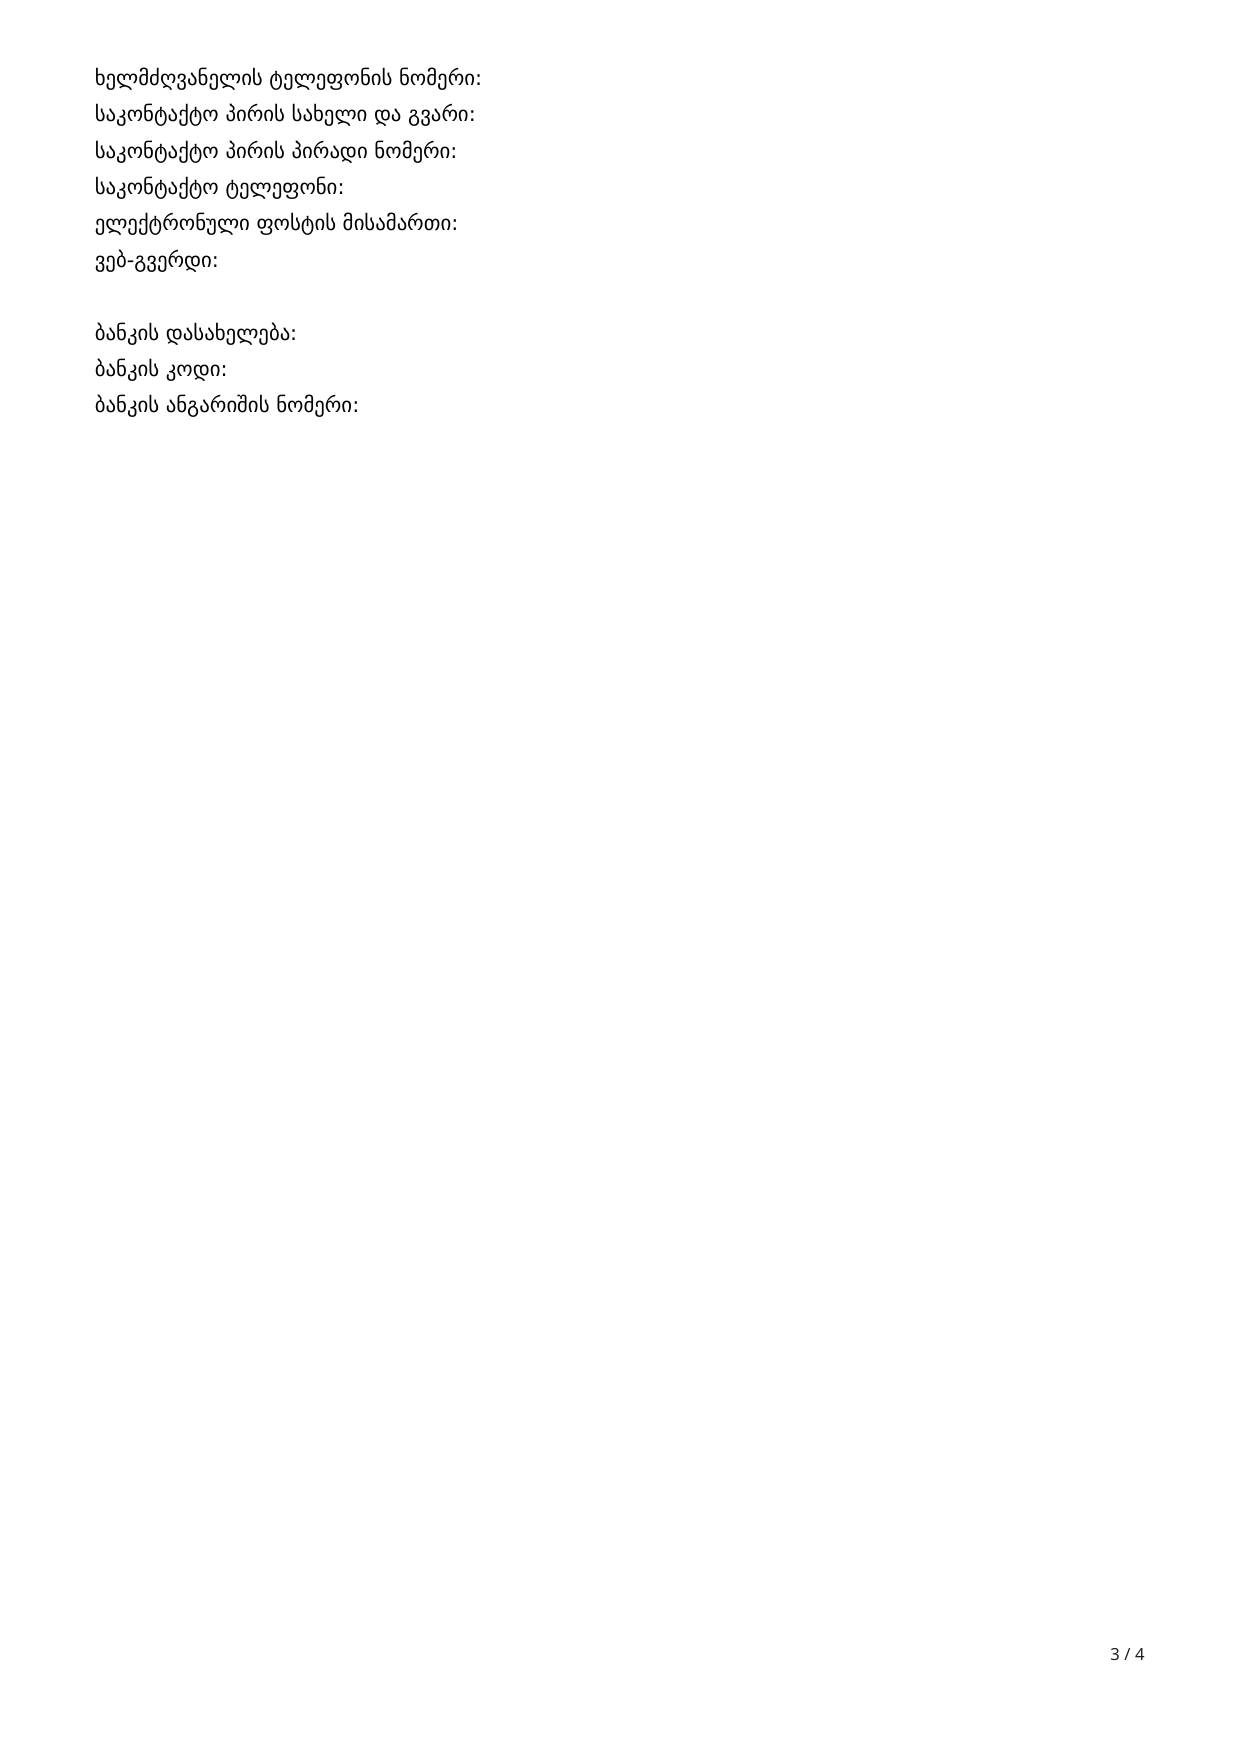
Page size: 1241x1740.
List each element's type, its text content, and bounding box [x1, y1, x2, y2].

text საკონტაქტო ტელეფონი: [94, 175, 1144, 199]
text ბანკის ანგარიშის ნომერი: [94, 393, 1144, 417]
text საკონტაქტო პირის პირადი ნომერი: [94, 139, 1144, 163]
text ბანკის კოდი: [94, 357, 1144, 381]
text ხელმძღვანელის ტელეფონის ნომერი: [94, 66, 1144, 90]
text საკონტაქტო პირის სახელი და გვარი: [94, 102, 1144, 127]
text ბანკის დასახელება: [94, 321, 1144, 345]
text ვებ-გვერდი: [94, 248, 1144, 272]
text ელექტრონული ფოსტის მისამართი: [94, 211, 1144, 236]
